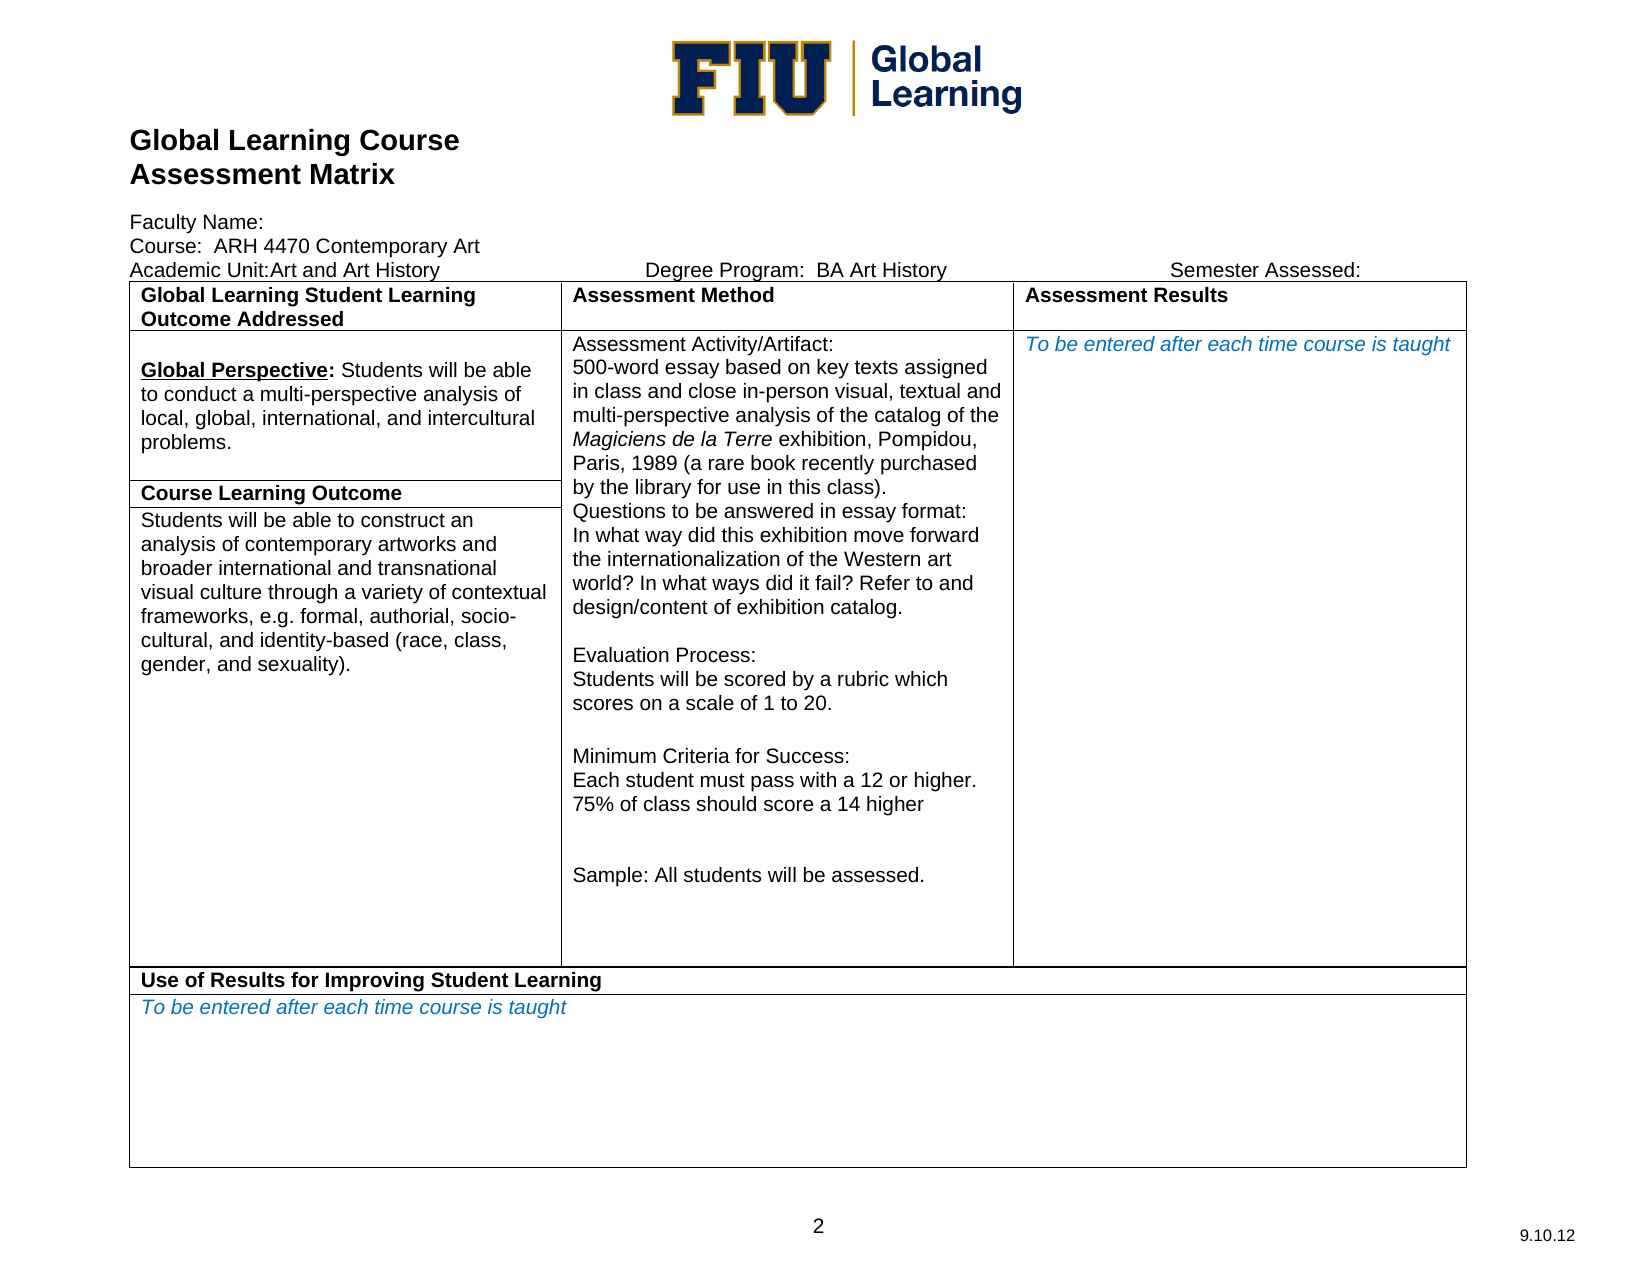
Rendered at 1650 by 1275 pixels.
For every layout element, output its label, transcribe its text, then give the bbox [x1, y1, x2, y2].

table_cell Global Perspective: Students will be able to conduct a multi-perspective analysis of local, global, international, and intercultural problems. [130, 331, 561, 480]
table_cell Assessment Activity/Artifact: 500-word essay based on key texts assigned in class and close in-person visual, textual and multi-perspective analysis of the catalog of the Magiciens de la Terre exhibition, Pompidou, Paris, 1989 (a rare book recently purchased by the library for use in this class). Questions to be answered in essay format: In what way did this exhibition move forward the internationalization of the Western art world? In what ways did it fail? Refer to and design/content of exhibition catalog. Evaluation Process: Students will be scored by a rubric which scores on a scale of 1 to 20. Minimum Criteria for Success: Each student must pass with a 12 or higher. 75% of class should score a 14 higher Sample: All students will be assessed. [562, 331, 1013, 966]
table_header Assessment Results [1014, 282, 1466, 330]
table_cell To be entered after each time course is taught [1014, 331, 1466, 966]
table_header Global Learning Student Learning Outcome Addressed [130, 282, 561, 330]
table_cell Course Learning Outcome [130, 481, 561, 507]
table_cell Use of Results for Improving Student Learning [130, 968, 1466, 993]
table_header Assessment Method [562, 282, 1013, 330]
picture [645, 30, 1050, 124]
table_cell Students will be able to construct an analysis of contemporary artworks and broader international and transnational visual culture through a variety of contextual frameworks, e.g. formal, authorial, socio-cultural, and identity-based (race, class, gender, and sexuality). [130, 508, 561, 966]
table_cell To be entered after each time course is taught [130, 995, 1466, 1167]
